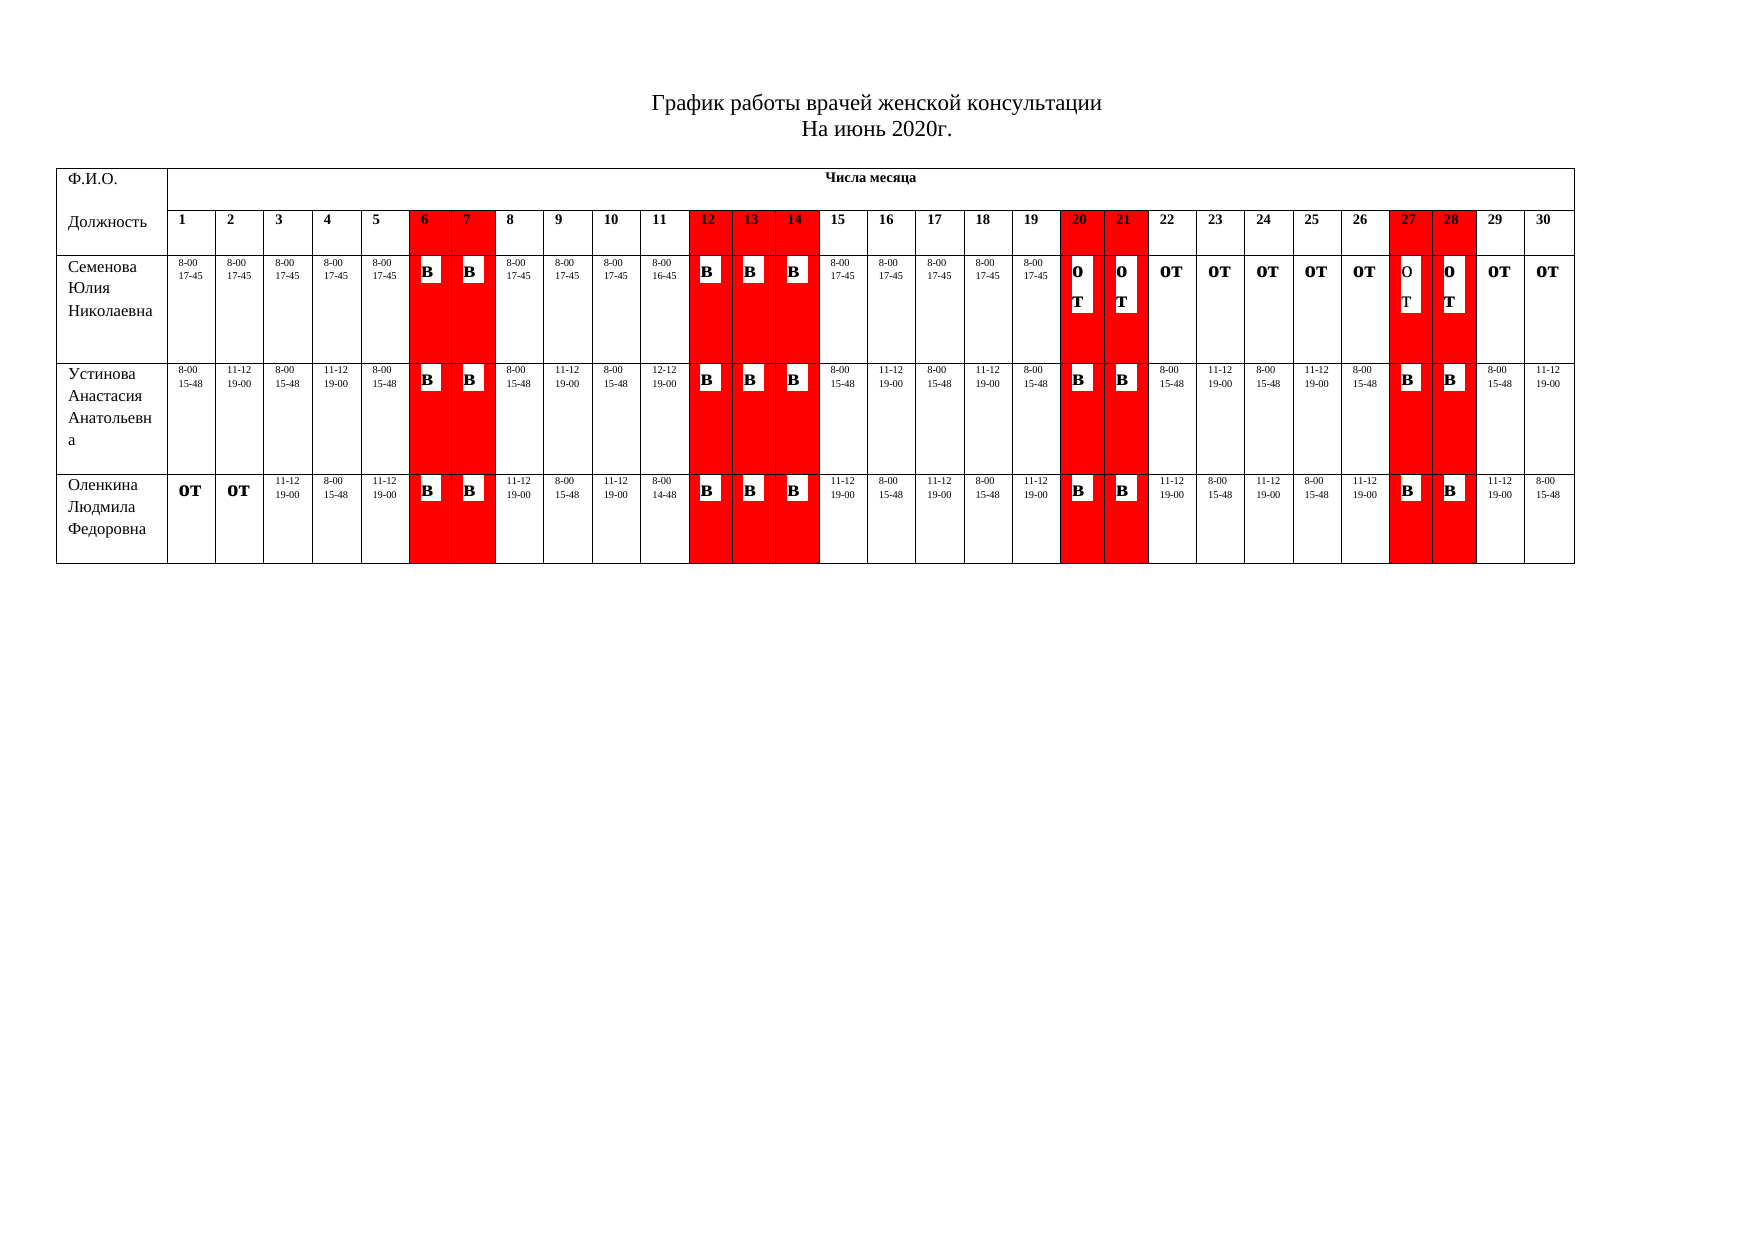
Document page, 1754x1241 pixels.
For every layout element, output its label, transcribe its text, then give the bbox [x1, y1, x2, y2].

table_cell 30 [1525, 211, 1574, 255]
table_cell 11-12 19-00 [1245, 475, 1293, 563]
table_cell 5 [362, 211, 409, 255]
table_cell 29 [1477, 211, 1524, 255]
table_cell 8-00 17-45 [216, 256, 263, 363]
table_cell 11-12 19-00 [496, 475, 543, 563]
table_cell 11-12 19-00 [1197, 364, 1244, 474]
table_cell в [1433, 475, 1476, 563]
table_cell от [168, 475, 215, 563]
table_cell 27 [1390, 211, 1432, 255]
table_cell в [410, 475, 451, 563]
table_cell 11-12 19-00 [1525, 364, 1574, 474]
table_cell 8-00 15-48 [362, 364, 409, 474]
table_cell Семенова Юлия Николаевна [57, 256, 167, 363]
table_cell 11-12 19-00 [313, 364, 361, 474]
table_cell 8-00 15-48 [1342, 364, 1389, 474]
table_cell 8-00 15-48 [1197, 475, 1244, 563]
table_cell 13 [733, 211, 775, 255]
table_cell 8-00 15-48 [313, 475, 361, 563]
table_cell от [1342, 256, 1389, 363]
table_cell в [452, 256, 495, 363]
table_cell от [1294, 256, 1341, 363]
table_cell 8-00 15-48 [1525, 475, 1574, 563]
table_cell 17 [916, 211, 964, 255]
table_cell 8-00 15-48 [264, 364, 312, 474]
table_cell 11-12 19-00 [965, 364, 1012, 474]
table_cell 14 [776, 211, 819, 255]
table_header Числа месяца [168, 169, 1574, 210]
table_cell 1 [168, 211, 215, 255]
table_cell в [1061, 475, 1104, 563]
table_cell 8-00 15-48 [496, 364, 543, 474]
table_cell от [1433, 256, 1476, 363]
table_cell 11-12 19-00 [264, 475, 312, 563]
table_cell от [1525, 256, 1574, 363]
table_cell в [1433, 364, 1476, 474]
table_cell 19 [1013, 211, 1060, 255]
table_cell в [690, 364, 732, 474]
table_cell в [1390, 364, 1432, 474]
table_cell 21 [1105, 211, 1148, 255]
table_cell Устинова Анастасия Анатольевна [57, 364, 167, 474]
table_cell 11-12 19-00 [1149, 475, 1196, 563]
table_cell в [410, 256, 451, 363]
table_cell в [690, 256, 732, 363]
table_cell в [1105, 364, 1148, 474]
table_cell в [733, 364, 775, 474]
text График работы врачей женской консультации [118, 88, 1636, 115]
table_cell 8-00 17-45 [544, 256, 592, 363]
table_cell 8-00 15-48 [168, 364, 215, 474]
table_cell 8-00 15-48 [1245, 364, 1293, 474]
table_cell 20 [1061, 211, 1104, 255]
table_cell 8-00 17-45 [168, 256, 215, 363]
table_cell 8-00 15-48 [1013, 364, 1060, 474]
table_cell 11-12 19-00 [544, 364, 592, 474]
table_cell 8-00 17-45 [965, 256, 1012, 363]
table_cell 8 [496, 211, 543, 255]
table_cell в [452, 475, 495, 563]
table_cell 8-00 14-48 [641, 475, 689, 563]
table_cell в [776, 475, 819, 563]
table_cell 22 [1149, 211, 1196, 255]
table_cell 8-00 17-45 [362, 256, 409, 363]
table_cell 23 [1197, 211, 1244, 255]
table_cell от [1197, 256, 1244, 363]
table_cell от [1245, 256, 1293, 363]
table_cell 25 [1294, 211, 1341, 255]
table_cell 2 [216, 211, 263, 255]
table_cell 11-12 19-00 [1477, 475, 1524, 563]
table_cell в [1061, 364, 1104, 474]
table_cell 8-00 15-48 [868, 475, 915, 563]
table_cell 11-12 19-00 [1342, 475, 1389, 563]
table_cell 8-00 17-45 [313, 256, 361, 363]
table_cell 16 [868, 211, 915, 255]
table_cell в [776, 364, 819, 474]
table_cell от [216, 475, 263, 563]
table_cell 8-00 15-48 [1294, 475, 1341, 563]
table_cell 8-00 17-45 [264, 256, 312, 363]
table_cell 15 [820, 211, 867, 255]
table_cell от [1149, 256, 1196, 363]
table_cell 11-12 19-00 [1013, 475, 1060, 563]
table_cell 11-12 19-00 [216, 364, 263, 474]
table_cell 8-00 16-45 [641, 256, 689, 363]
table_header Ф.И.О. Должность [57, 169, 167, 255]
table_cell в [1390, 475, 1432, 563]
text На июнь 2020г. [118, 115, 1636, 141]
table_cell 8-00 15-48 [1149, 364, 1196, 474]
table_cell 18 [965, 211, 1012, 255]
table_cell 11-12 19-00 [820, 475, 867, 563]
table_cell 8-00 15-48 [965, 475, 1012, 563]
table_cell 11-12 19-00 [868, 364, 915, 474]
table_cell 8-00 15-48 [593, 364, 640, 474]
table_cell 11-12 19-00 [593, 475, 640, 563]
table_cell 12 [690, 211, 732, 255]
table_cell 11-12 19-00 [916, 475, 964, 563]
table_cell от [1390, 256, 1432, 363]
table_cell 26 [1342, 211, 1389, 255]
table_cell от [1477, 256, 1524, 363]
table_cell в [733, 256, 775, 363]
table_cell 8-00 17-45 [593, 256, 640, 363]
table_cell Оленкина Людмила Федоровна [57, 475, 167, 563]
table_cell в [733, 475, 775, 563]
table_cell 8-00 17-45 [496, 256, 543, 363]
table_cell в [1105, 475, 1148, 563]
table_cell 8-00 15-48 [1477, 364, 1524, 474]
table_cell от [1061, 256, 1104, 363]
table_cell 8-00 15-48 [544, 475, 592, 563]
table_cell 11-12 19-00 [362, 475, 409, 563]
table_cell 3 [264, 211, 312, 255]
table_cell в [776, 256, 819, 363]
table_cell 11 [641, 211, 689, 255]
table_cell от [1105, 256, 1148, 363]
table_cell 6 [410, 211, 451, 255]
table_cell в [690, 475, 732, 563]
table_cell 8-00 17-45 [868, 256, 915, 363]
table_cell 7 [452, 211, 495, 255]
table_cell 9 [544, 211, 592, 255]
table_cell 8-00 15-48 [916, 364, 964, 474]
table_cell 8-00 17-45 [1013, 256, 1060, 363]
table_cell в [410, 364, 451, 474]
table_cell в [452, 364, 495, 474]
table_cell 8-00 17-45 [916, 256, 964, 363]
table_cell 4 [313, 211, 361, 255]
table_cell 28 [1433, 211, 1476, 255]
table_cell 24 [1245, 211, 1293, 255]
table_cell 11-12 19-00 [1294, 364, 1341, 474]
table_cell 8-00 17-45 [820, 256, 867, 363]
table_cell 10 [593, 211, 640, 255]
table_cell 8-00 15-48 [820, 364, 867, 474]
table_cell 12-12 19-00 [641, 364, 689, 474]
